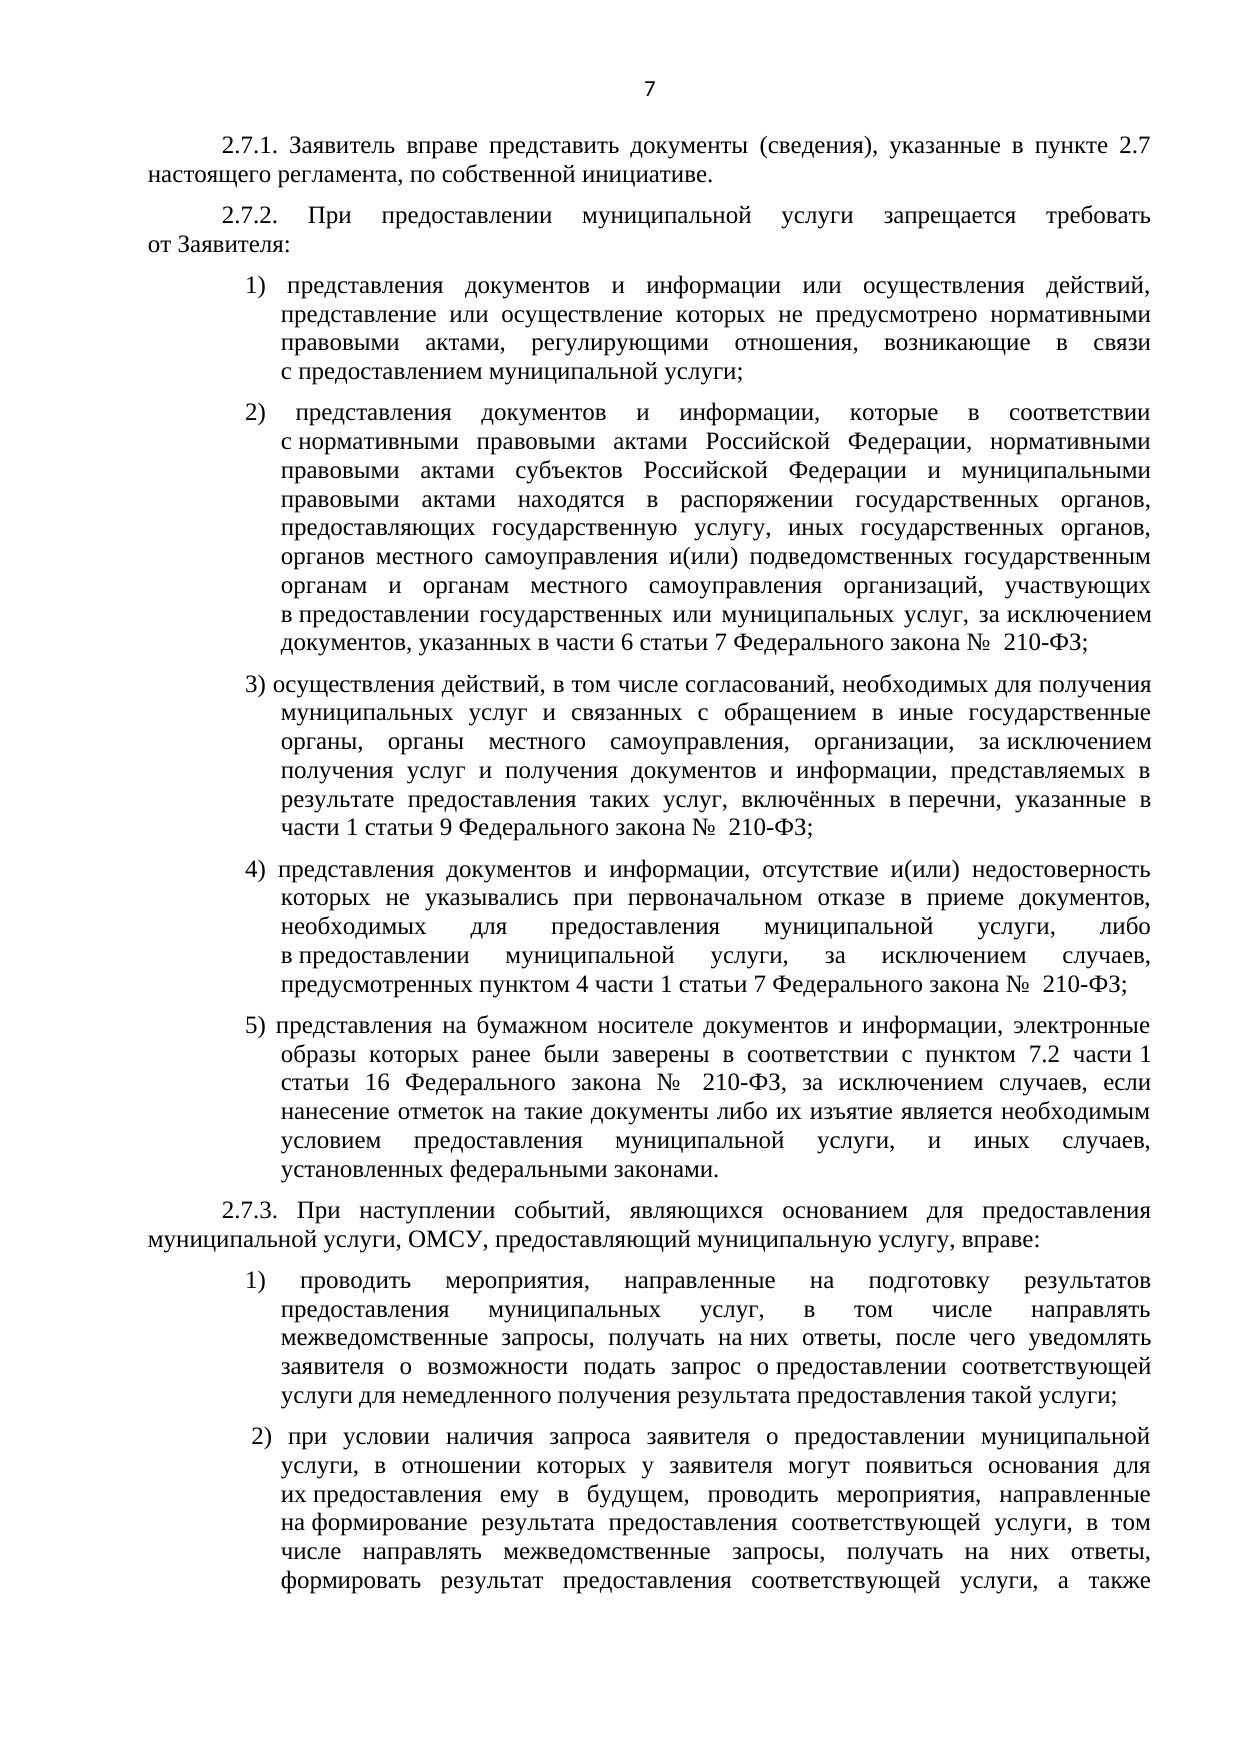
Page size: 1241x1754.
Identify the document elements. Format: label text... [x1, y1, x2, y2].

text 2.7.2. При предоставлении муниципальной услуги запрещается требовать от Заявителя: [148, 200, 1152, 257]
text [251, 1421, 1152, 1594]
text 2.7.3. При наступлении событий, являющихся основанием для предоставления муниципальной услуги, ОМСУ, предоставляющий муниципальную услугу, вправе: [148, 1195, 1152, 1252]
text 1) представления документов и информации или осуществления действий, представление или осуществление которых не предусмотрено нормативными правовыми актами, регулирующими отношения, возникающие в связи с предоставлением муниципальной услуги; [245, 270, 1152, 385]
text 1) проводить мероприятия, направленные на подготовку результатов предоставления муниципальных услуг, в том числе направлять межведомственные запросы, получать на них ответы, после чего уведомлять заявителя о возможности подать запрос о предоставлении соответствующей услуги для немедленного получения результата предоставления такой услуги; [245, 1265, 1152, 1409]
text 2.7.1. Заявитель вправе представить документы (сведения), указанные в пункте 2.7 настоящего регламента, по собственной инициативе. [148, 130, 1152, 187]
text 5) представления на бумажном носителе документов и информации, электронные образы которых ранее были заверены в соответствии с пунктом 7.2 части 1 статьи 16 Федерального закона № 210-ФЗ, за исключением случаев, если нанесение отметок на такие документы либо их изъятие является необходимым условием предоставления муниципальной услуги, и иных случаев, установленных федеральными законами. [245, 1010, 1152, 1182]
text 4) представления документов и информации, отсутствие и(или) недостоверность которых не указывались при первоначальном отказе в приеме документов, необходимых для предоставления муниципальной услуги, либо в предоставлении муниципальной услуги, за исключением случаев, предусмотренных пунктом 4 части 1 статьи 7 Федерального закона № 210-ФЗ; [245, 854, 1152, 997]
text 2) представления документов и информации, которые в соответствии с нормативными правовыми актами Российской Федерации, нормативными правовыми актами субъектов Российской Федерации и муниципальными правовыми актами находятся в распоряжении государственных органов, предоставляющих государственную услугу, иных государственных органов, органов местного самоуправления и(или) подведомственных государственным органам и органам местного самоуправления организаций, участвующих в предоставлении государственных или муниципальных услуг, за исключением документов, указанных в части 6 статьи 7 Федерального закона № 210-ФЗ; [245, 397, 1152, 656]
text 3) осуществления действий, в том числе согласований, необходимых для получения муниципальных услуг и связанных с обращением в иные государственные органы, органы местного самоуправления, организации, за исключением получения услуг и получения документов и информации, представляемых в результате предоставления таких услуг, включённых в перечни, указанные в части 1 статьи 9 Федерального закона № 210-ФЗ; [245, 669, 1152, 841]
